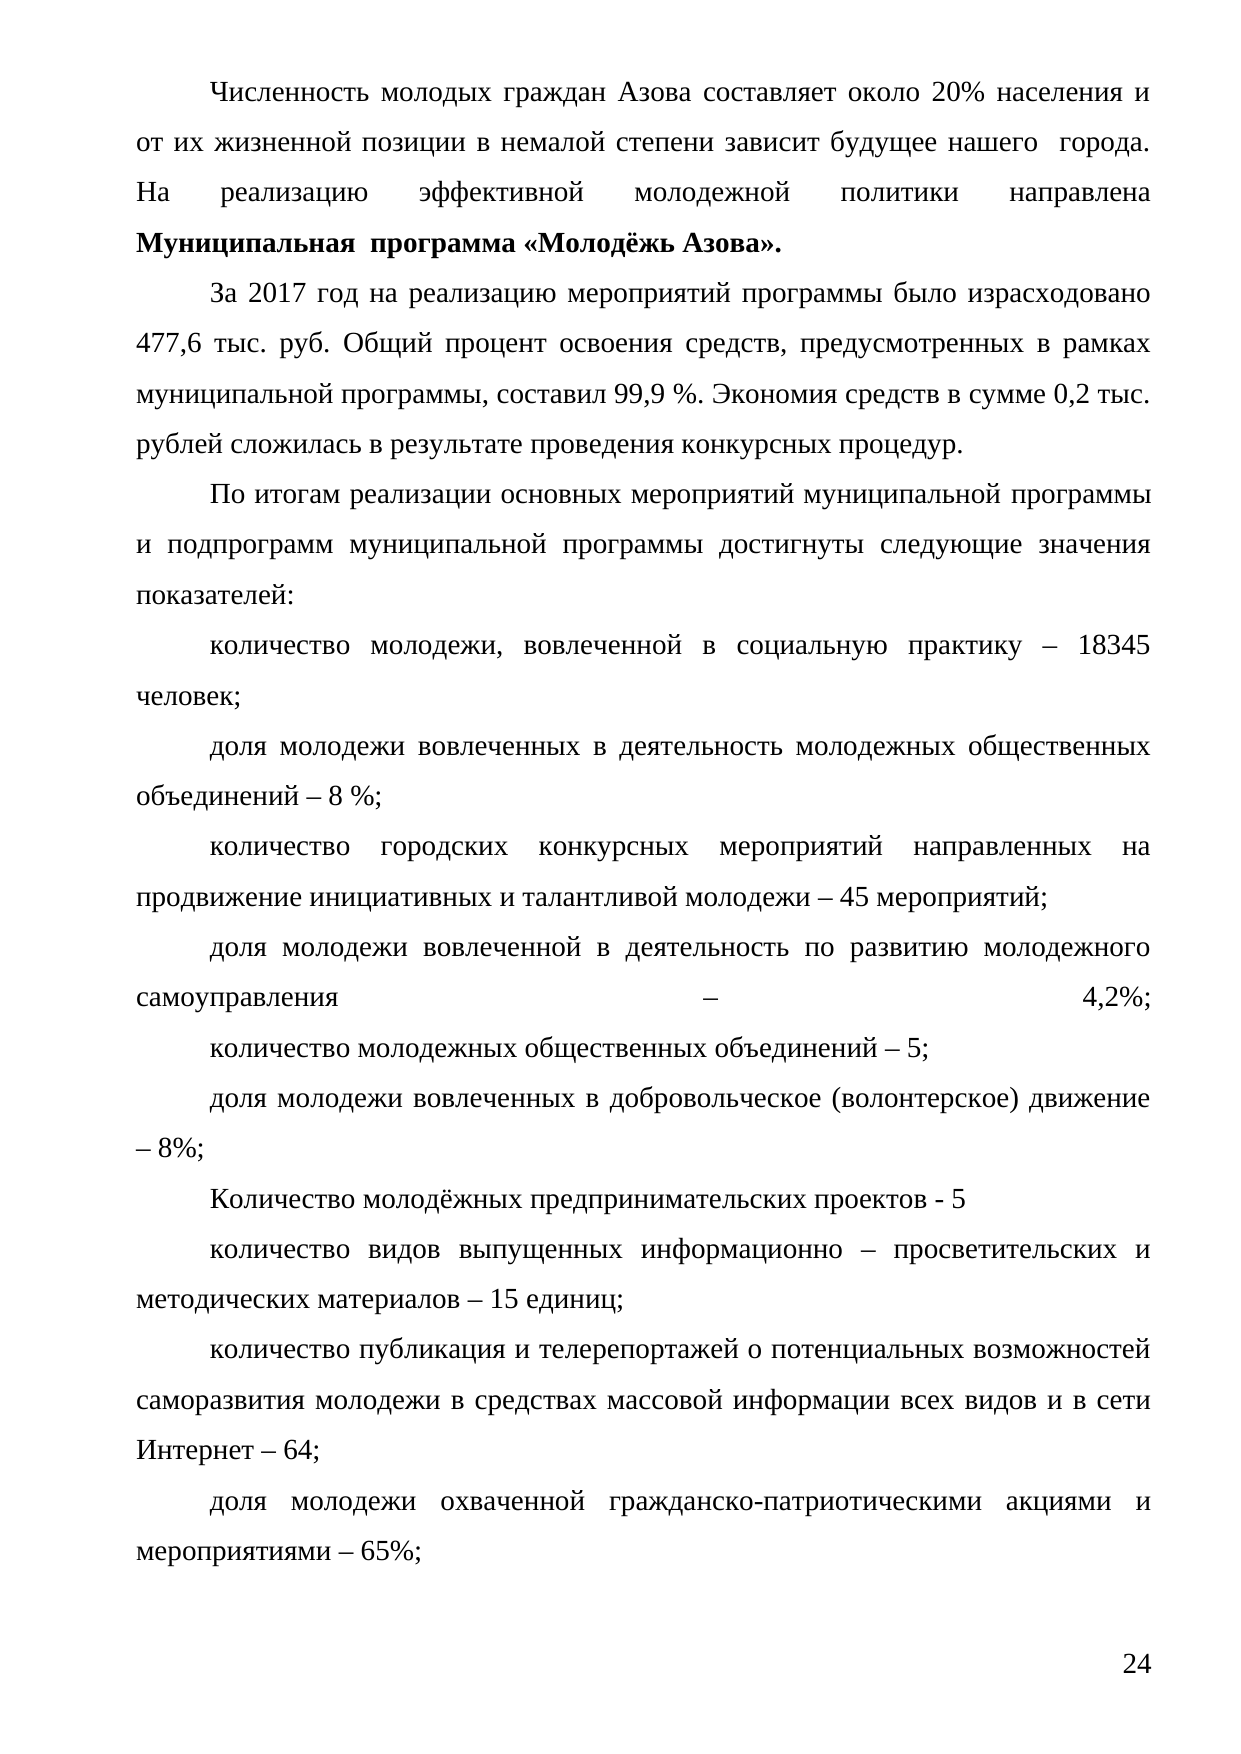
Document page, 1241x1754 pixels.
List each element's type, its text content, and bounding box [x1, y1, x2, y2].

text За 2017 год на реализацию мероприятий программы было израсходовано 477,6 тыс. руб. Общий процент освоения средств, предусмотренных в рамках муниципальной программы, составил 99,9 %. Экономия средств в сумме 0,2 тыс. рублей сложилась в результате проведения конкурсных процедур. [136, 275, 1152, 459]
text доля молодежи вовлеченной в деятельность по развитию молодежного самоуправления – 4,2%; количество молодежных общественных объединений – 5; [136, 929, 1152, 1063]
text Численность молодых граждан Азова составляет около 20% населения и от их жизненной позиции в немалой степени зависит будущее нашего города. На реализацию эффективной молодежной политики направлена Муниципальная программа «Молодёжь Азова». [136, 74, 1152, 258]
text доля молодежи охваченной гражданско-патриотическими акциями и мероприятиями – 65%; [136, 1483, 1152, 1566]
text количество видов выпущенных информационно – просветительских и методических материалов – 15 единиц; [136, 1231, 1152, 1315]
text количество публикация и телерепортажей о потенциальных возможностей саморазвития молодежи в средствах массовой информации всех видов и в сети Интернет – 64; [136, 1332, 1152, 1466]
text доля молодежи вовлеченных в деятельность молодежных общественных объединений – 8 %; [136, 728, 1152, 812]
text доля молодежи вовлеченных в добровольческое (волонтерское) движение – 8%; [136, 1080, 1152, 1164]
text Количество молодёжных предпринимательских проектов - 5 [136, 1181, 1152, 1214]
text количество городских конкурсных мероприятий направленных на продвижение инициативных и талантливой молодежи – 45 мероприятий; [136, 828, 1152, 912]
text По итогам реализации основных мероприятий муниципальной программы и подпрограмм муниципальной программы достигнуты следующие значения показателей: [136, 476, 1152, 611]
text количество молодежи, вовлеченной в социальную практику – 18345 человек; [136, 627, 1152, 711]
